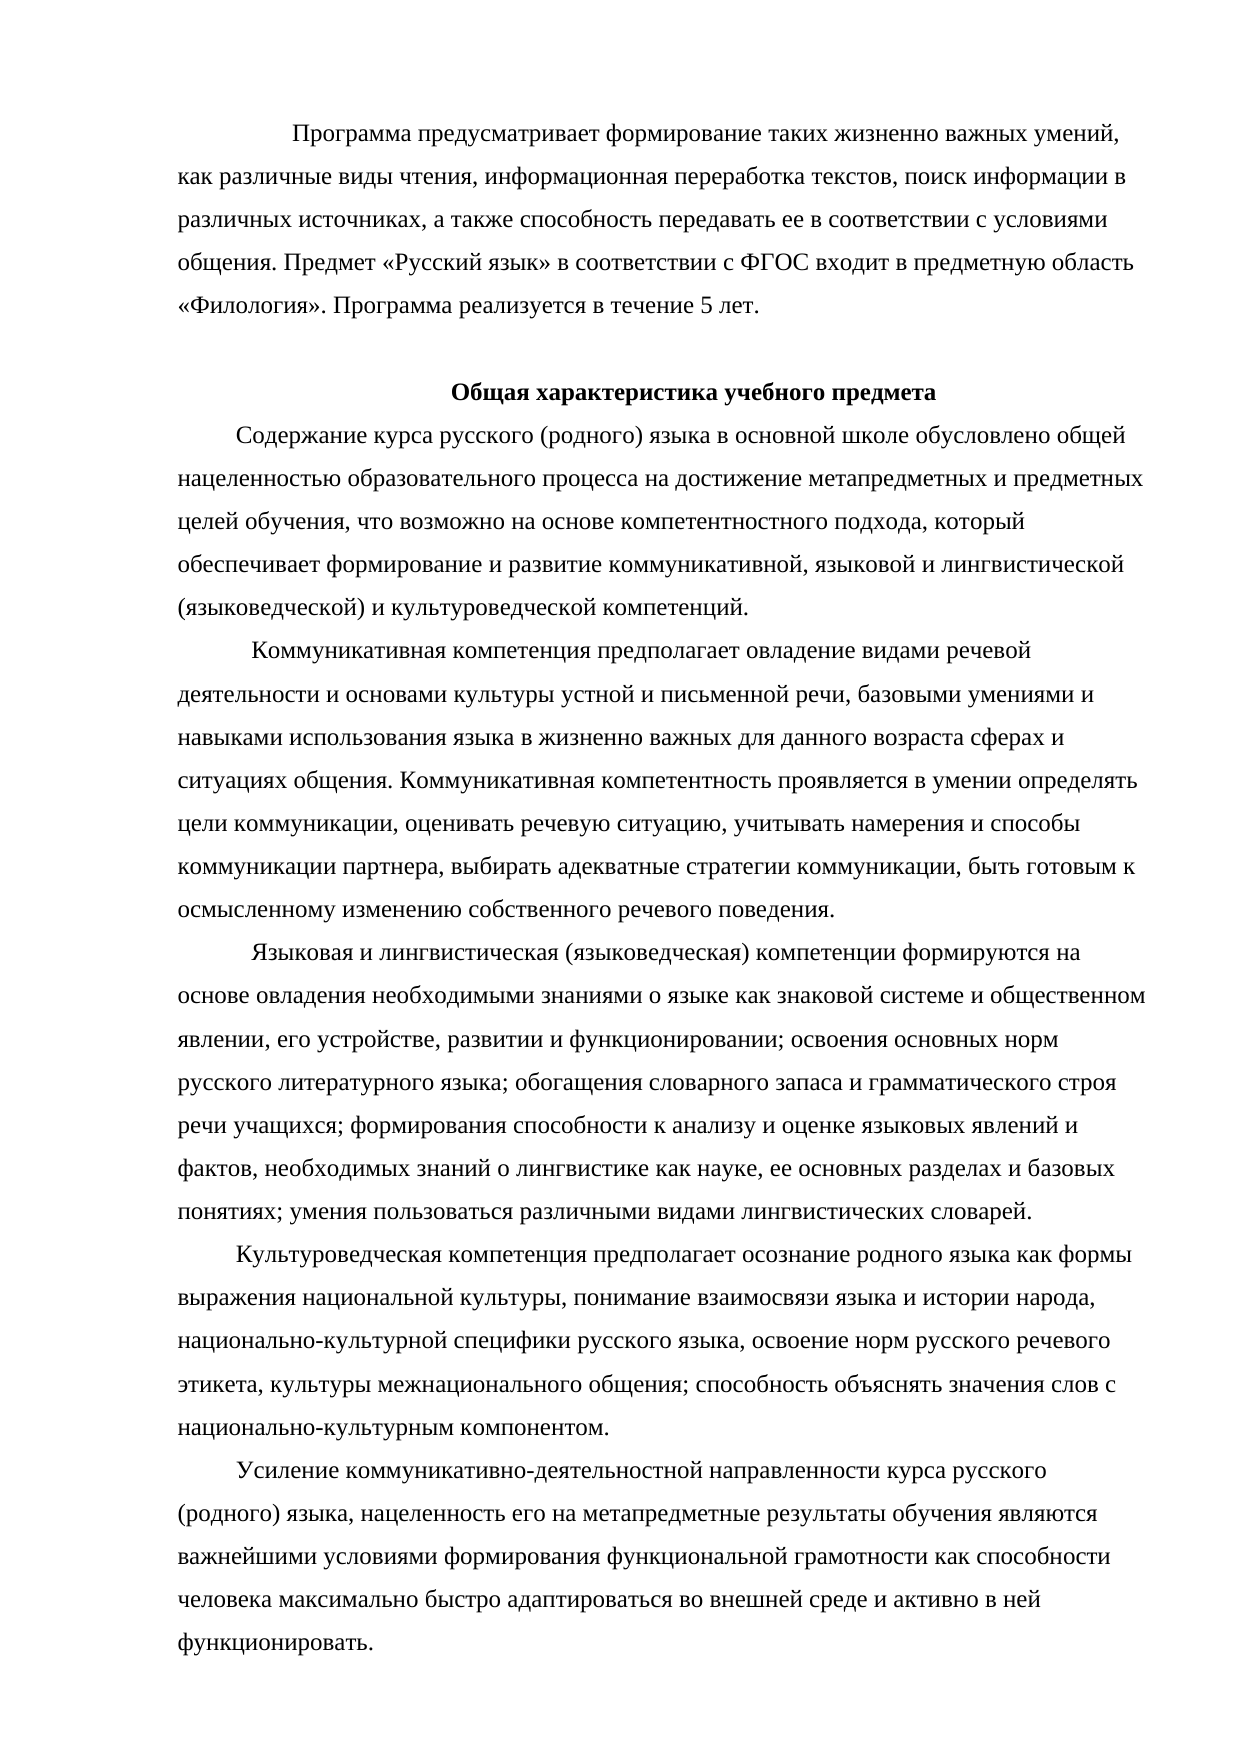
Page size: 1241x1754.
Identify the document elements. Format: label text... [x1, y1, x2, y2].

subtitle Общая характеристика учебного предмета [177, 377, 1152, 406]
subtitle Содержание курса русского (родного) языка в основной школе обусловлено общей нацеленностью образовательного процесса на достижение метапредметных и предметных целей обучения, что возможно на основе компетентностного подхода, который обеспечивает формирование и развитие коммуникативной, языковой и лингвистической (языковедческой) и культуроведческой компетенций. [177, 420, 1152, 621]
subtitle Культуроведческая компетенция предполагает осознание родного языка как формы выражения национальной культуры, понимание взаимосвязи языка и истории народа, национально-культурной специфики русского языка, освоение норм русского речевого этикета, культуры межнационального общения; способность объяснять значения слов с национально-культурным компонентом. [177, 1239, 1152, 1441]
subtitle Программа предусматривает формирование таких жизненно важных умений, как различные виды чтения, информационная переработка текстов, поиск информации в различных источниках, а также способность передавать ее в соответствии с условиями общения. Предмет «Русский язык» в соответствии с ФГОС входит в предметную область «Филология». Программа реализуется в течение 5 лет. [177, 118, 1152, 319]
subtitle Языковая и лингвистическая (языковедческая) компетенции формируются на основе овладения необходимыми знаниями о языке как знаковой системе и общественном явлении, его устройстве, развитии и функционировании; освоения основных норм русского литературного языка; обогащения словарного запаса и грамматического строя речи учащихся; формирования способности к анализу и оценке языковых явлений и фактов, необходимых знаний о лингвистике как науке, ее основных разделах и базовых понятиях; умения пользоваться различными видами лингвистических словарей. [177, 937, 1152, 1225]
subtitle Усиление коммуникативно-деятельностной направленности курса русского (родного) языка, нацеленность его на метапредметные результаты обучения являются важнейшими условиями формирования функциональной грамотности как способности человека максимально быстро адаптироваться во внешней среде и активно в ней функционировать. [177, 1455, 1152, 1656]
subtitle Коммуникативная компетенция предполагает овладение видами речевой деятельности и основами культуры устной и письменной речи, базовыми умениями и навыками использования языка в жизненно важных для данного возраста сферах и ситуациях общения. Коммуникативная компетентность проявляется в умении определять цели коммуникации, оценивать речевую ситуацию, учитывать намерения и способы коммуникации партнера, выбирать адекватные стратегии коммуникации, быть готовым к осмысленному изменению собственного речевого поведения. [177, 636, 1152, 923]
